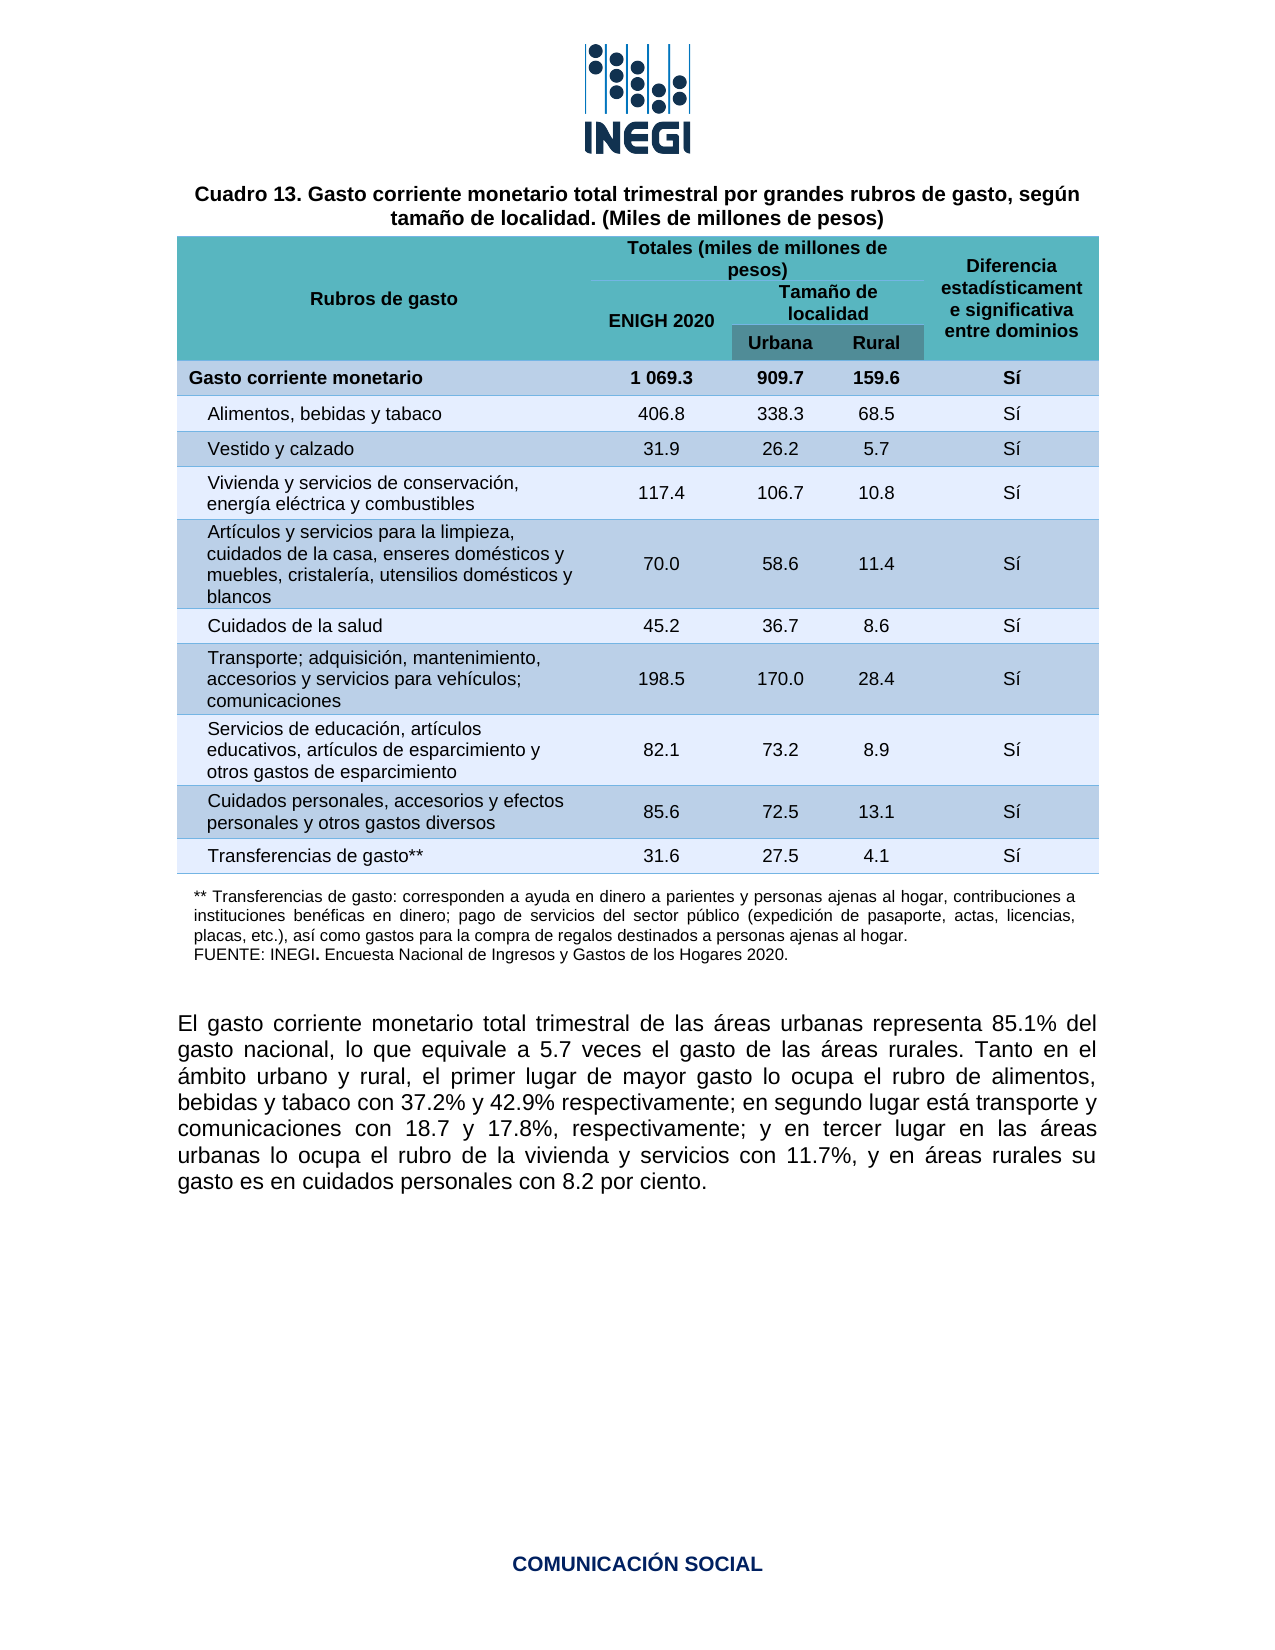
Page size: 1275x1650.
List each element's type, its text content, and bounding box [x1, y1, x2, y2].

picture [585, 44, 691, 154]
table_cell Sí [924, 467, 1099, 519]
table_cell 338.3 [732, 396, 828, 431]
table_cell Vestido y calzado [177, 432, 591, 466]
table_cell 10.8 [828, 467, 924, 519]
table_cell Sí [924, 644, 1099, 714]
table_cell Artículos y servicios para la limpieza, cuidados de la casa, enseres domésticos y muebles, cristalería, utensilios domésticos y blancos [177, 520, 591, 608]
table_header Rubros de gasto [177, 237, 591, 360]
table_cell 406.8 [591, 396, 732, 431]
table_cell Urbana [732, 325, 828, 360]
table_cell 170.0 [732, 644, 828, 714]
table_cell Sí [924, 839, 1099, 873]
table_cell 31.9 [591, 432, 732, 466]
table_cell Transporte; adquisición, mantenimiento, accesorios y servicios para vehículos; comunicaciones [177, 644, 591, 714]
table_cell Vivienda y servicios de conservación, energía eléctrica y combustibles [177, 467, 591, 519]
table_cell 11.4 [828, 520, 924, 608]
table_cell Sí [924, 432, 1099, 466]
table_cell ENIGH 2020 [591, 281, 732, 360]
table_cell 13.1 [828, 786, 924, 838]
table_cell Gasto corriente monetario [177, 361, 591, 395]
table_cell 909.7 [732, 361, 828, 395]
text Cuadro 13. Gasto corriente monetario total trimestral por grandes rubros de gasto, según tamaño de localidad. (Miles de millones de pesos) [177, 182, 1098, 230]
table_cell Sí [924, 396, 1099, 431]
table_cell Rural [828, 325, 924, 360]
table_cell Sí [924, 520, 1099, 608]
table_cell 85.6 [591, 786, 732, 838]
table_cell 28.4 [828, 644, 924, 714]
table_cell 36.7 [732, 609, 828, 643]
table_cell Servicios de educación, artículos educativos, artículos de esparcimiento y otros gastos de esparcimiento [177, 715, 591, 785]
table_cell 45.2 [591, 609, 732, 643]
table_cell Sí [924, 786, 1099, 838]
table_cell 8.9 [828, 715, 924, 785]
table_cell Cuidados de la salud [177, 609, 591, 643]
table_cell 4.1 [828, 839, 924, 873]
table_cell 31.6 [591, 839, 732, 873]
table_cell 8.6 [828, 609, 924, 643]
table_cell 82.1 [591, 715, 732, 785]
table_cell 106.7 [732, 467, 828, 519]
table_cell 1 069.3 [591, 361, 732, 395]
table_cell 198.5 [591, 644, 732, 714]
table_cell Cuidados personales, accesorios y efectos personales y otros gastos diversos [177, 786, 591, 838]
table_header Diferencia estadísticamente significativa entre dominios [924, 237, 1099, 360]
table_header Totales (miles de millones de pesos) [591, 237, 924, 280]
table_cell Sí [924, 609, 1099, 643]
table_cell Sí [924, 715, 1099, 785]
table_cell Sí [924, 361, 1099, 395]
table_cell 159.6 [828, 361, 924, 395]
table_cell 5.7 [828, 432, 924, 466]
table_cell Transferencias de gasto** [177, 839, 591, 873]
table_cell 73.2 [732, 715, 828, 785]
table_cell 72.5 [732, 786, 828, 838]
table_cell 117.4 [591, 467, 732, 519]
table_cell 27.5 [732, 839, 828, 873]
table_cell Alimentos, bebidas y tabaco [177, 396, 591, 431]
table_cell 58.6 [732, 520, 828, 608]
table_cell 70.0 [591, 520, 732, 608]
table_cell 26.2 [732, 432, 828, 466]
table_cell 68.5 [828, 396, 924, 431]
text El gasto corriente monetario total trimestral de las áreas urbanas representa 85.1% del gasto nacional, lo que equivale a 5.7 veces el gasto de las áreas rurales. Tanto en el ámbito urbano y rural, el primer lugar de mayor gasto lo ocupa el rubro de alimentos, bebidas y tabaco con 37.2% y 42.9% respectivamente; en segundo lugar está transporte y comunicaciones con 18.7 y 17.8%, respectivamente; y en tercer lugar en las áreas urbanas lo ocupa el rubro de la vivienda y servicios con 11.7%, y en áreas rurales su gasto es en cuidados personales con 8.2 por ciento. [177, 1010, 1098, 1194]
table_cell Tamaño de localidad [732, 281, 924, 324]
